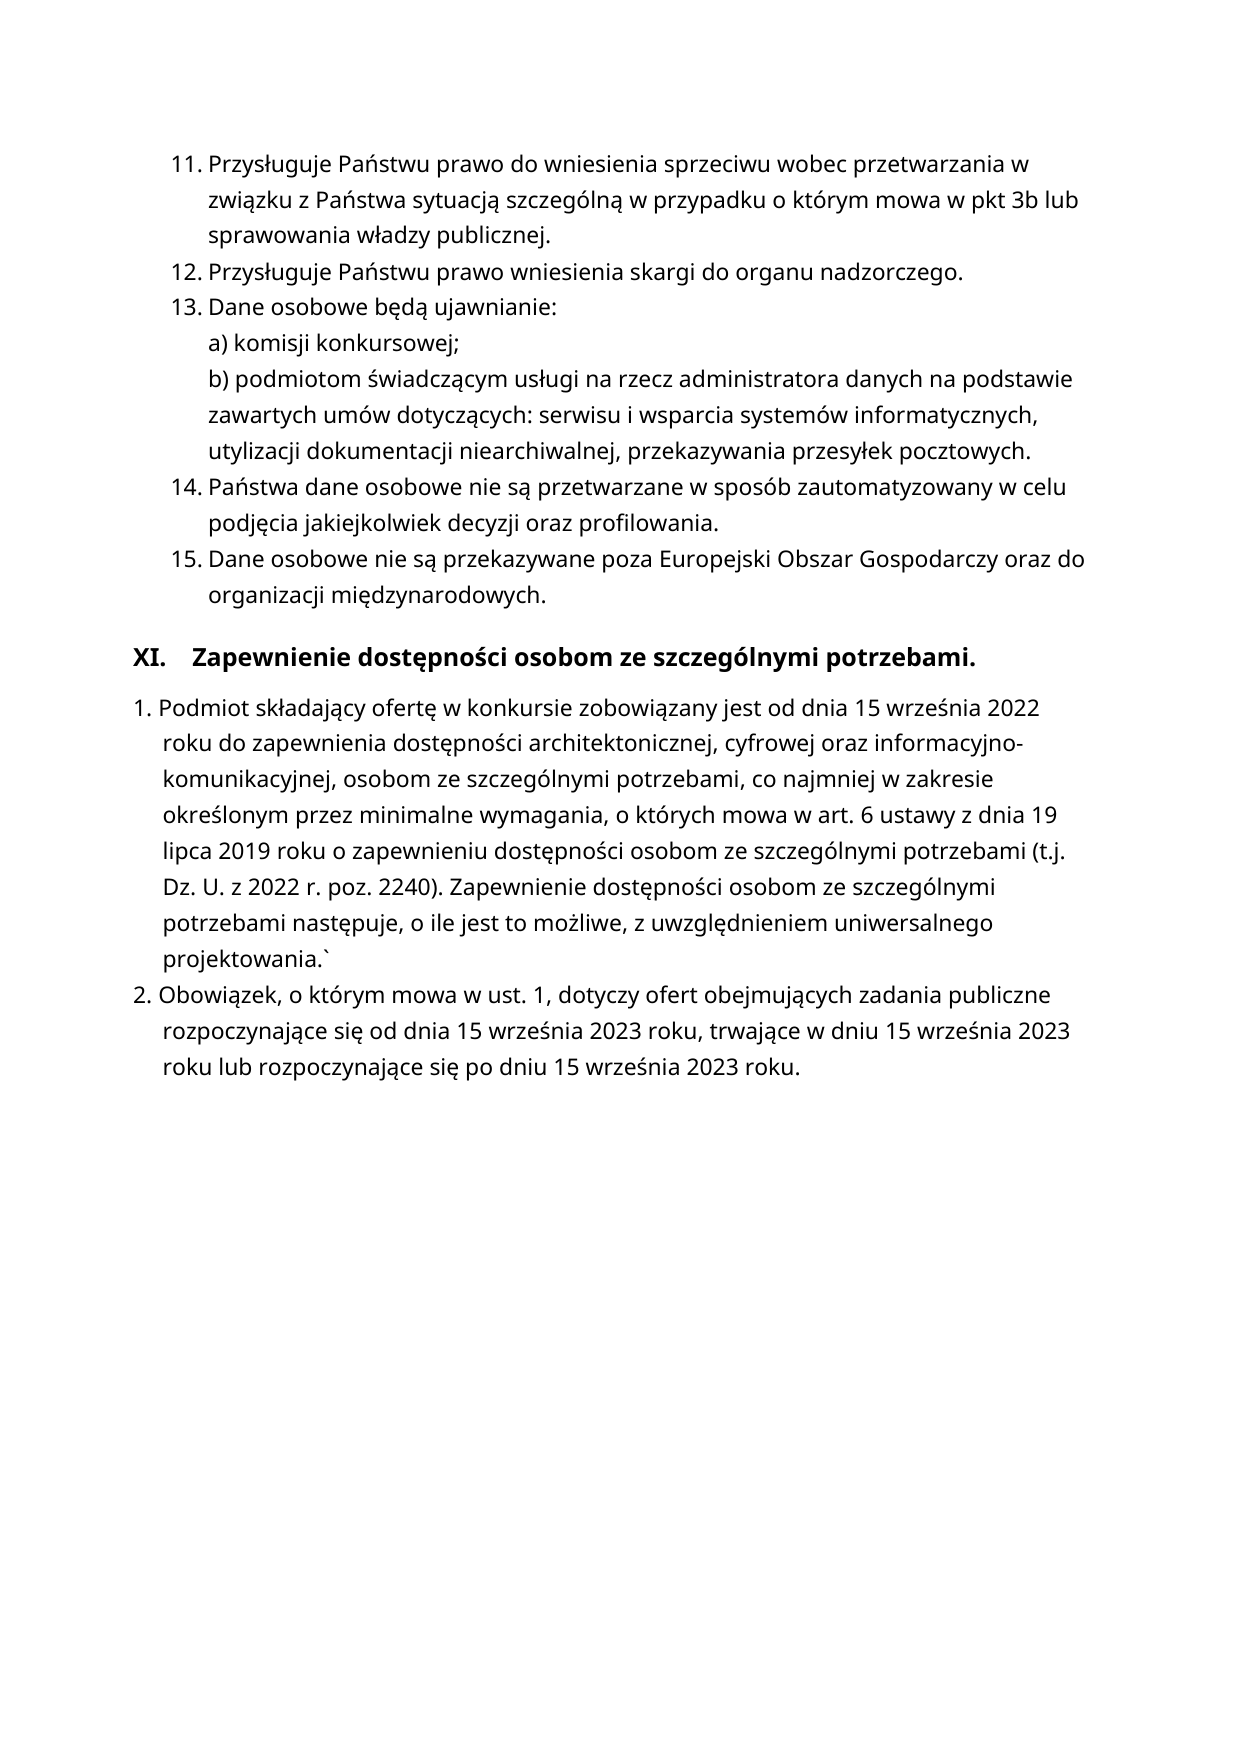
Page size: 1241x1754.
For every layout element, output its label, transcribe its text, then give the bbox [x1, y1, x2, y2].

list Dane osobowe będą ujawnianie: [170, 291, 1093, 323]
text 1. Podmiot składający ofertę w konkursie zobowiązany jest od dnia 15 września 2022 roku do zapewnienia dostępności architektonicznej, cyfrowej oraz informacyjno-komunikacyjnej, osobom ze szczególnymi potrzebami, co najmniej w zakresie określonym przez minimalne wymagania, o których mowa w art. 6 ustawy z dnia 19 lipca 2019 roku o zapewnieniu dostępności osobom ze szczególnymi potrzebami (t.j. Dz. U. z 2022 r. poz. 2240). Zapewnienie dostępności osobom ze szczególnymi potrzebami następuje, o ile jest to możliwe, z uwzględnieniem uniwersalnego projektowania.` [133, 691, 1093, 974]
list Zapewnienie dostępności osobom ze szczególnymi potrzebami. [133, 640, 1093, 674]
text 2. Obowiązek, o którym mowa w ust. 1, dotyczy ofert obejmujących zadania publiczne rozpoczynające się od dnia 15 września 2023 roku, trwające w dniu 15 września 2023 roku lub rozpoczynające się po dniu 15 września 2023 roku. [133, 979, 1093, 1082]
list Przysługuje Państwu prawo wniesienia skargi do organu nadzorczego. [170, 255, 1093, 287]
list Przysługuje Państwu prawo do wniesienia sprzeciwu wobec przetwarzania w związku z Państwa sytuacją szczególną w przypadku o którym mowa w pkt 3b lub sprawowania władzy publicznej. [170, 148, 1093, 251]
list Państwa dane osobowe nie są przetwarzane w sposób zautomatyzowany w celu podjęcia jakiejkolwiek decyzji oraz profilowania. [170, 471, 1093, 538]
list b) podmiotom świadczącym usługi na rzecz administratora danych na podstawie zawartych umów dotyczących: serwisu i wsparcia systemów informatycznych, utylizacji dokumentacji niearchiwalnej, przekazywania przesyłek pocztowych. [208, 363, 1093, 466]
list Dane osobowe nie są przekazywane poza Europejski Obszar Gospodarczy oraz do organizacji międzynarodowych. [170, 543, 1093, 610]
list a) komisji konkursowej; [208, 327, 1093, 358]
